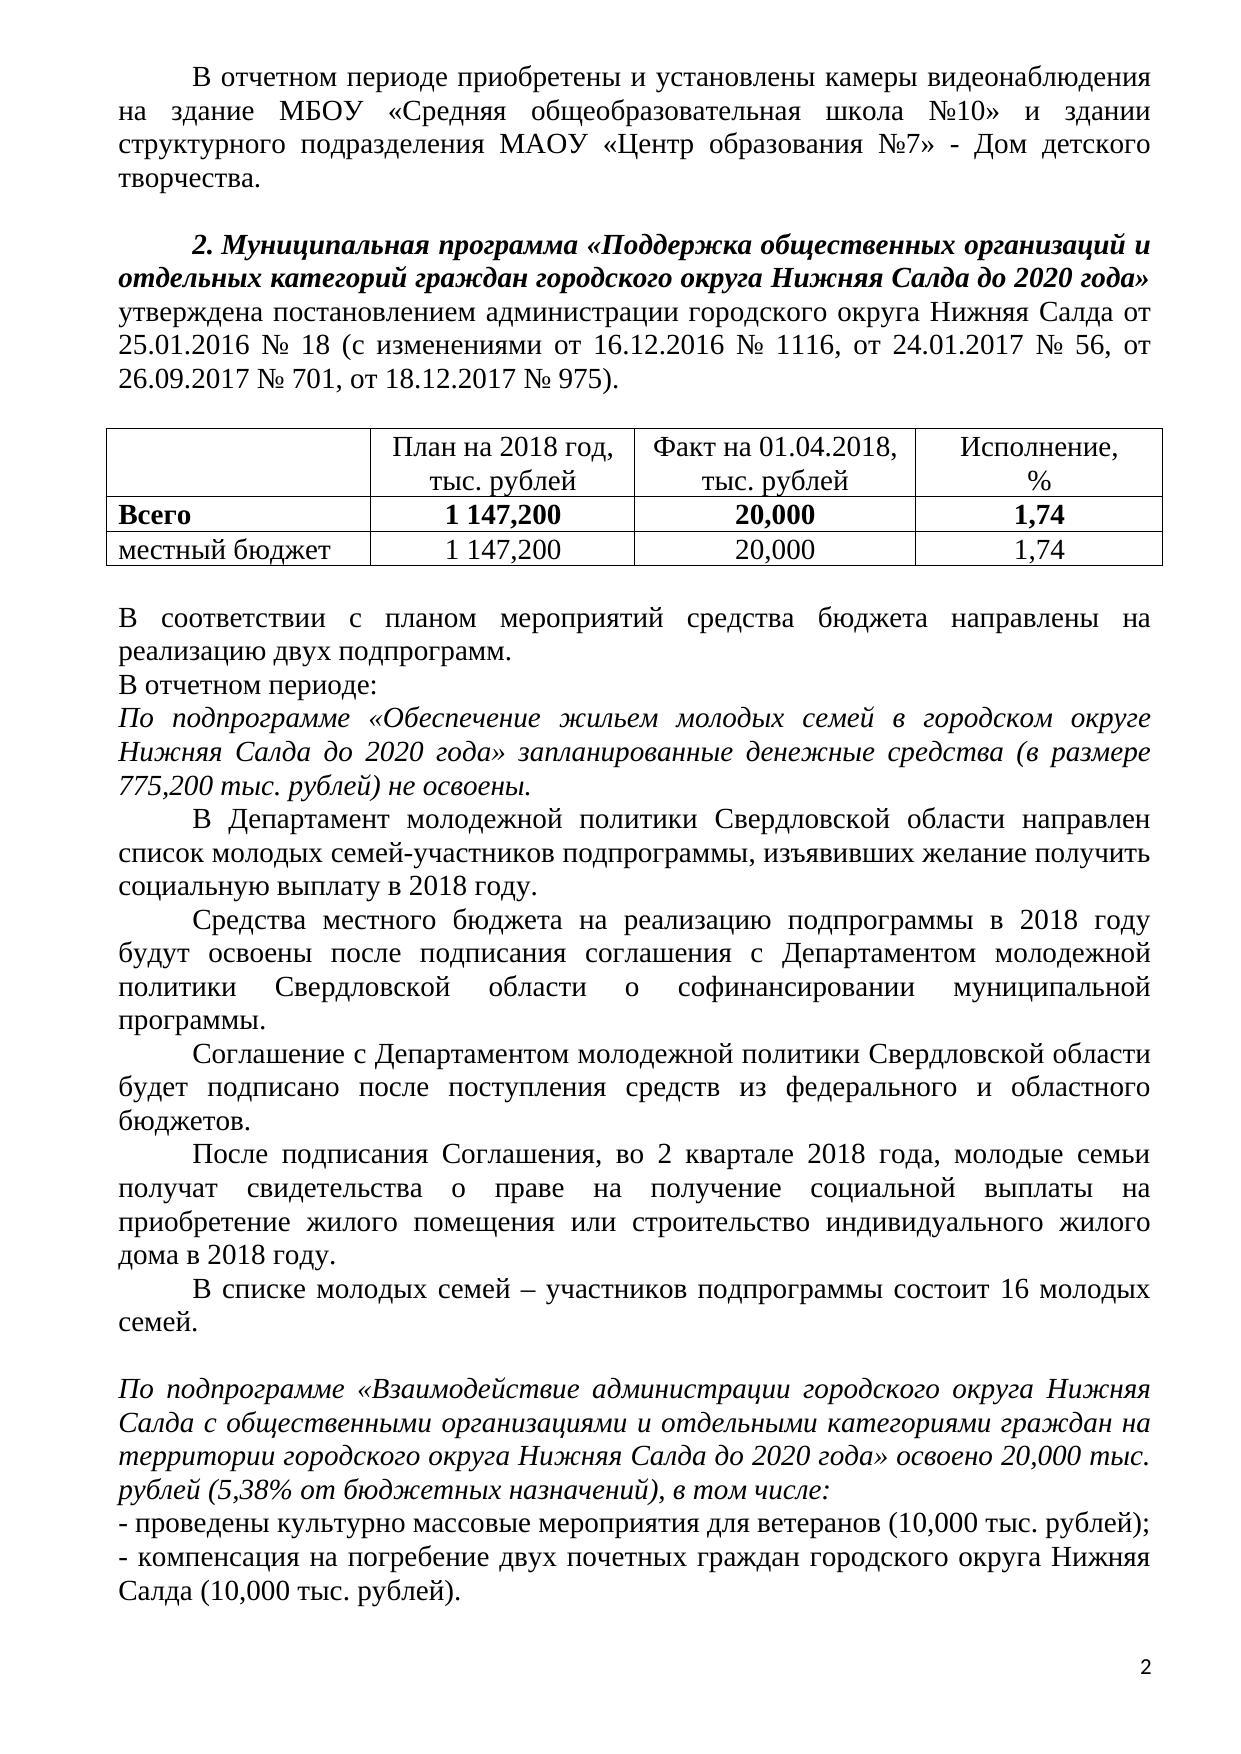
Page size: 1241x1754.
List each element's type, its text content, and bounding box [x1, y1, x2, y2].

text После подписания Соглашения, во 2 квартале 2018 года, молодые семьи получат свидетельства о праве на получение социальной выплаты на приобретение жилого помещения или строительство индивидуального жилого дома в 2018 году. [118, 1137, 1152, 1271]
table_cell 20,000 [635, 532, 915, 565]
table_cell 1 147,200 [371, 532, 634, 565]
text По подпрограмме «Взаимодействие администрации городского округа Нижняя Салда с общественными организациями и отдельными категориями граждан на территории городского округа Нижняя Салда до 2020 года» освоено 20,000 тыс. рублей (5,38% от бюджетных назначений), в том числе: [118, 1371, 1152, 1506]
text В отчетном периоде приобретены и установлены камеры видеонаблюдения на здание МБОУ «Средняя общеобразовательная школа №10» и здании структурного подразделения МАОУ «Центр образования №7» - Дом детского творчества. [118, 59, 1152, 193]
text - компенсация на погребение двух почетных граждан городского округа Нижняя Салда (10,000 тыс. рублей). [118, 1539, 1152, 1606]
text Средства местного бюджета на реализацию подпрограммы в 2018 году будут освоены после подписания соглашения с Департаментом молодежной политики Свердловской области о софинансировании муниципальной программы. [118, 902, 1152, 1036]
table_cell Всего [107, 497, 370, 531]
text В Департамент молодежной политики Свердловской области направлен список молодых семей-участников подпрограммы, изъявивших желание получить социальную выплату в 2018 году. [118, 801, 1152, 902]
table_header Исполнение, % [916, 429, 1162, 496]
table_header План на 2018 год, тыс. рублей [371, 429, 634, 496]
text По подпрограмме «Обеспечение жильем молодых семей в городском округе Нижняя Салда до 2020 года» запланированные денежные средства (в размере 775,200 тыс. рублей) не освоены. [118, 701, 1152, 801]
table_cell 1 147,200 [371, 497, 634, 531]
text В соответствии с планом мероприятий средства бюджета направлены на реализацию двух подпрограмм. [118, 600, 1152, 667]
table_cell 1,74 [916, 532, 1162, 565]
text Соглашение с Департаментом молодежной политики Свердловской области будет подписано после поступления средств из федерального и областного бюджетов. [118, 1036, 1152, 1137]
table_header Факт на 01.04.2018, тыс. рублей [635, 429, 915, 496]
table_cell 1,74 [916, 497, 1162, 531]
list Муниципальная программа «Поддержка общественных организаций и отдельных категорий граждан городского округа Нижняя Салда до 2020 года» утверждена постановлением администрации городского округа Нижняя Салда от 25.01.2016 № 18 (с изменениями от 16.12.2016 № 1116, от 24.01.2017 № 56, от 26.09.2017 № 701, от 18.12.2017 № 975). [118, 227, 1152, 394]
table_cell местный бюджет [107, 532, 370, 565]
text В списке молодых семей – участников подпрограммы состоит 16 молодых семей. [118, 1271, 1152, 1338]
table_cell 20,000 [635, 497, 915, 531]
table_header [107, 429, 370, 496]
text - проведены культурно массовые мероприятия для ветеранов (10,000 тыс. рублей); [118, 1506, 1152, 1539]
text В отчетном периоде: [118, 667, 1152, 701]
